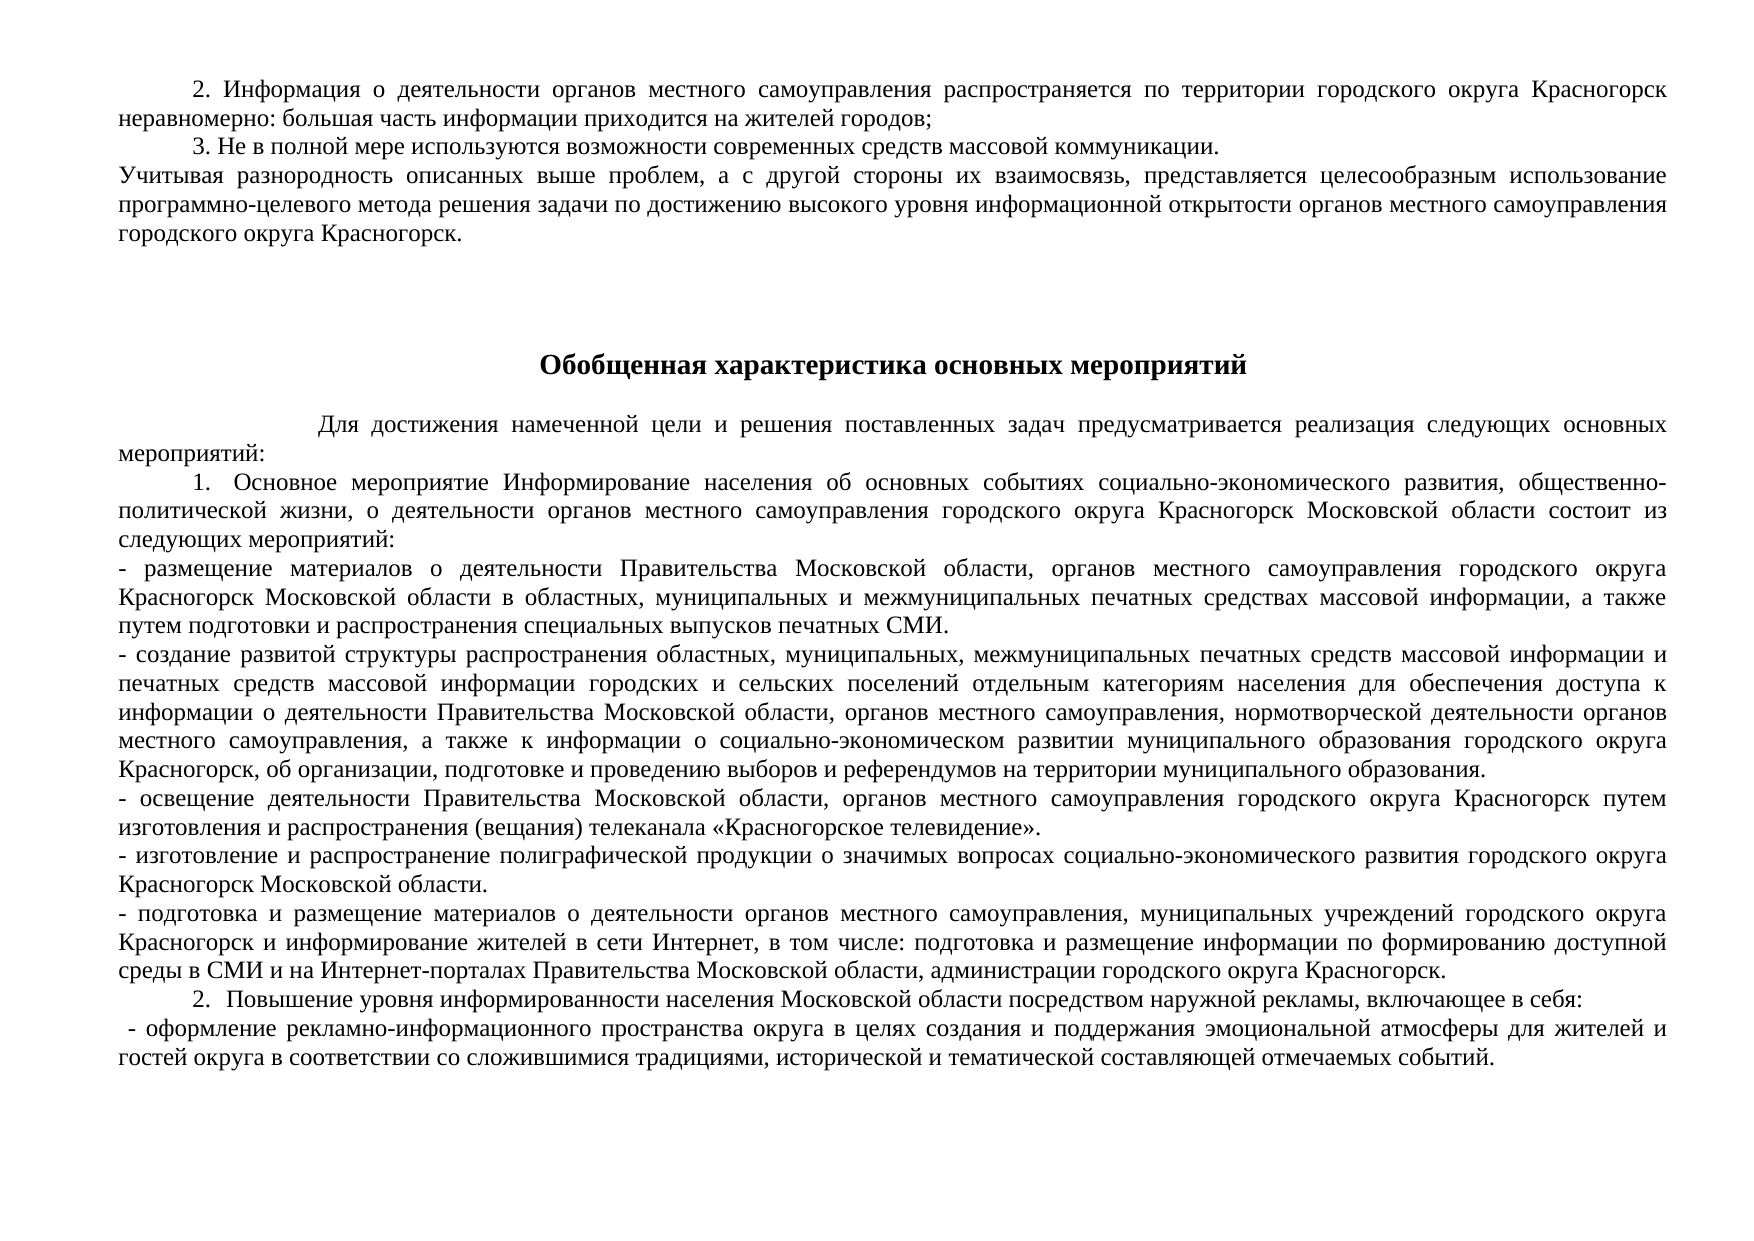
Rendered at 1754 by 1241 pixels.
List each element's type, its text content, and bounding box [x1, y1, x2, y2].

text - создание развитой структуры распространения областных, муниципальных, межмуниципальных печатных средств массовой информации и печатных средств массовой информации городских и сельских поселений отдельным категориям населения для обеспечения доступа к информации о деятельности Правительства Московской области, органов местного самоуправления, нормотворческой деятельности органов местного самоуправления, а также к информации о социально-экономическом развитии муниципального образования городского округа Красногорск, об организации, подготовке и проведению выборов и референдумов на территории муниципального образования. [118, 639, 1668, 783]
text 2. Повышение уровня информированности населения Московской области посредством наружной рекламы, включающее в себя: [118, 984, 1668, 1013]
text 2. Информация о деятельности органов местного самоуправления распространяется по территории городского округа Красногорск неравномерно: большая часть информации приходится на жителей городов; [118, 74, 1668, 131]
text 3. Не в полной мере используются возможности современных средств массовой коммуникации. [118, 131, 1668, 160]
text Обобщенная характеристика основных мероприятий [118, 347, 1668, 381]
text Для достижения намеченной цели и решения поставленных задач предусматривается реализация следующих основных мероприятий: [118, 409, 1668, 467]
text - подготовка и размещение материалов о деятельности органов местного самоуправления, муниципальных учреждений городского округа Красногорск и информирование жителей в сети Интернет, в том числе: подготовка и размещение информации по формированию доступной среды в СМИ и на Интернет-порталах Правительства Московской области, администрации городского округа Красногорск. [118, 898, 1668, 984]
text - размещение материалов о деятельности Правительства Московской области, органов местного самоуправления городского округа Красногорск Московской области в областных, муниципальных и межмуниципальных печатных средствах массовой информации, а также путем подготовки и распространения специальных выпусков печатных СМИ. [118, 553, 1668, 639]
text 1. Основное мероприятие Информирование населения об основных событиях социально-экономического развития, общественно-политической жизни, о деятельности органов местного самоуправления городского округа Красногорск Московской области состоит из следующих мероприятий: [118, 467, 1668, 553]
text - оформление рекламно-информационного пространства округа в целях создания и поддержания эмоциональной атмосферы для жителей и гостей округа в соответствии со сложившимися традициями, исторической и тематической составляющей отмечаемых событий. [118, 1013, 1668, 1071]
text - освещение деятельности Правительства Московской области, органов местного самоуправления городского округа Красногорск путем изготовления и распространения (вещания) телеканала «Красногорское телевидение». [118, 783, 1668, 841]
text - изготовление и распространение полиграфической продукции о значимых вопросах социально-экономического развития городского округа Красногорск Московской области. [118, 841, 1668, 898]
text Учитывая разнородность описанных выше проблем, а с другой стороны их взаимосвязь, представляется целесообразным использование программно-целевого метода решения задачи по достижению высокого уровня информационной открытости органов местного самоуправления городского округа Красногорск. [118, 160, 1668, 246]
